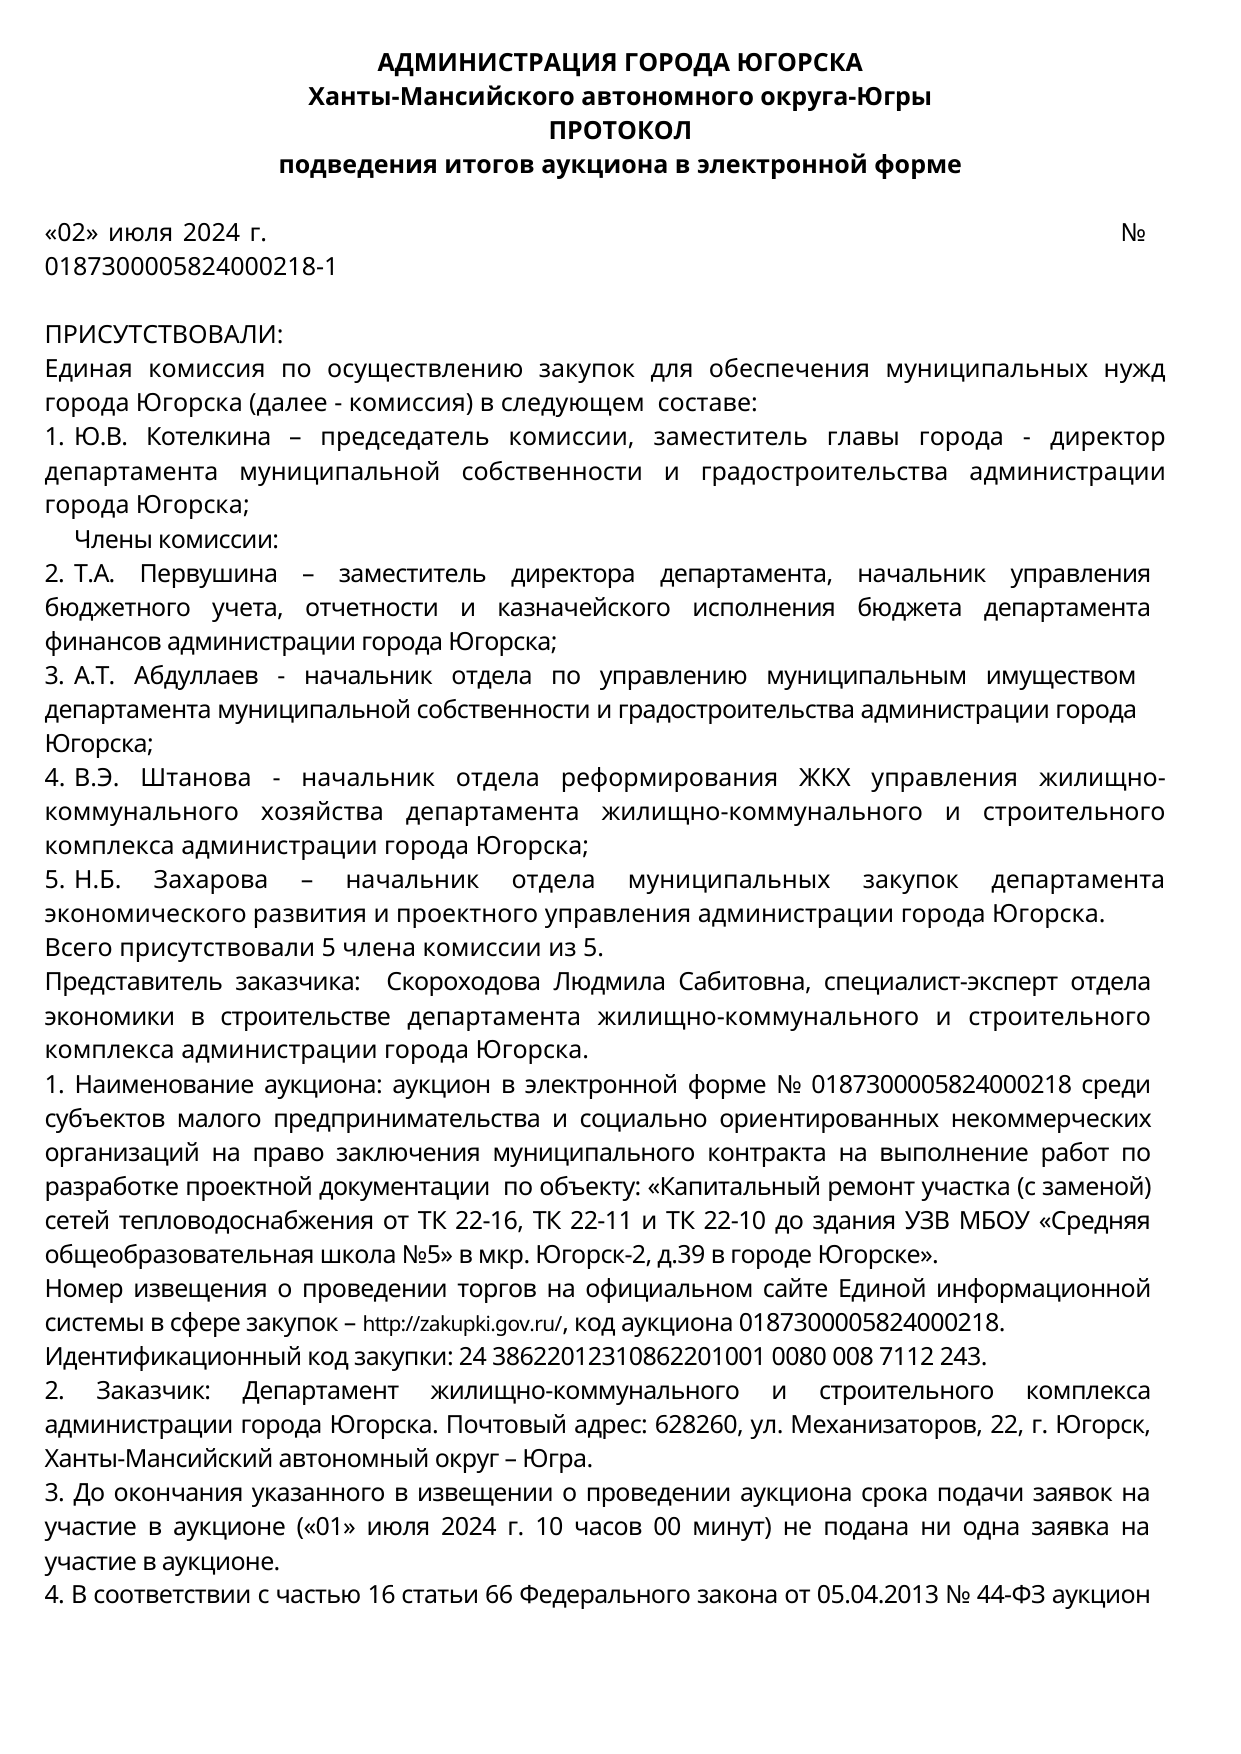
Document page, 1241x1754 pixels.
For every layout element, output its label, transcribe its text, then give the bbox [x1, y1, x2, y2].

text 1. Наименование аукциона: аукцион в электронной форме № 0187300005824000218 среди субъектов малого предпринимательства и социально ориентированных некоммерческих организаций на право заключения муниципального контракта на выполнение работ по разработке проектной документации по объекту: «Капитальный ремонт участка (с заменой) сетей тепловодоснабжения от ТК 22-16, ТК 22-11 и ТК 22-10 до здания УЗВ МБОУ «Средняя общеобразовательная школа №5» в мкр. Югорск-2, д.39 в городе Югорске». [44, 1066, 1152, 1271]
list Всего присутствовали 5 члена комиссии из 5. [44, 930, 1167, 964]
text АДМИНИСТРАЦИЯ ГОРОДА ЮГОРСКА [89, 44, 1152, 78]
list В.Э. Штанова - начальник отдела реформирования ЖКХ управления жилищно-коммунального хозяйства департамента жилищно-коммунального и строительного комплекса администрации города Югорска; [44, 760, 1167, 862]
list Члены комиссии: [44, 521, 1167, 555]
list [44, 1577, 1152, 1611]
list Т.А. Первушина – заместитель директора департамента, начальник управления бюджетного учета, отчетности и казначейского исполнения бюджета департамента финансов администрации города Югорска; [44, 555, 1152, 657]
list Идентификационный код закупки: 24 38622012310862201001 0080 008 7112 243. [44, 1339, 1152, 1373]
list 3. До окончания указанного в извещении о проведении аукциона срока подачи заявок на участие в аукционе («01» июля 2024 г. 10 часов 00 минут) не подана ни одна заявка на участие в аукционе. [44, 1475, 1152, 1577]
list Номер извещения о проведении торгов на официальном сайте Единой информационной системы в сфере закупок – http://zakupki.gov.ru/, код аукциона 0187300005824000218. [44, 1271, 1152, 1339]
text Единая комиссия по осуществлению закупок для обеспечения муниципальных нужд города Югорска (далее - комиссия) в следующем составе: [44, 351, 1167, 419]
list А.Т. Абдуллаев - начальник отдела по управлению муниципальным имуществом департамента муниципальной собственности и градостроительства администрации города Югорска; [44, 657, 1137, 760]
text ПРОТОКОЛ [89, 112, 1152, 147]
text подведения итогов аукциона в электронной форме [89, 147, 1152, 181]
list 2. Заказчик: Департамент жилищно-коммунального и строительного комплекса администрации города Югорска. Почтовый адрес: 628260, ул. Механизаторов, 22, г. Югорск, Ханты-Мансийский автономный округ – Югра. [44, 1373, 1152, 1475]
list Представитель заказчика: Скороходова Людмила Сабитовна, специалист-эксперт отдела экономики в строительстве департамента жилищно-коммунального и строительного комплекса администрации города Югорска. [44, 964, 1152, 1066]
list Ю.В. Котелкина – председатель комиссии, заместитель главы города - директор департамента муниципальной собственности и градостроительства администрации города Югорска; [44, 419, 1167, 521]
list ПРИСУТСТВОВАЛИ: [44, 317, 1167, 351]
list Н.Б. Захарова – начальник отдела муниципальных закупок департамента экономического развития и проектного управления администрации города Югорска. [44, 862, 1167, 930]
text Ханты-Мансийского автономного округа-Югры [89, 78, 1152, 112]
text «02» июля 2024 г. № 0187300005824000218-1 [44, 215, 1152, 283]
